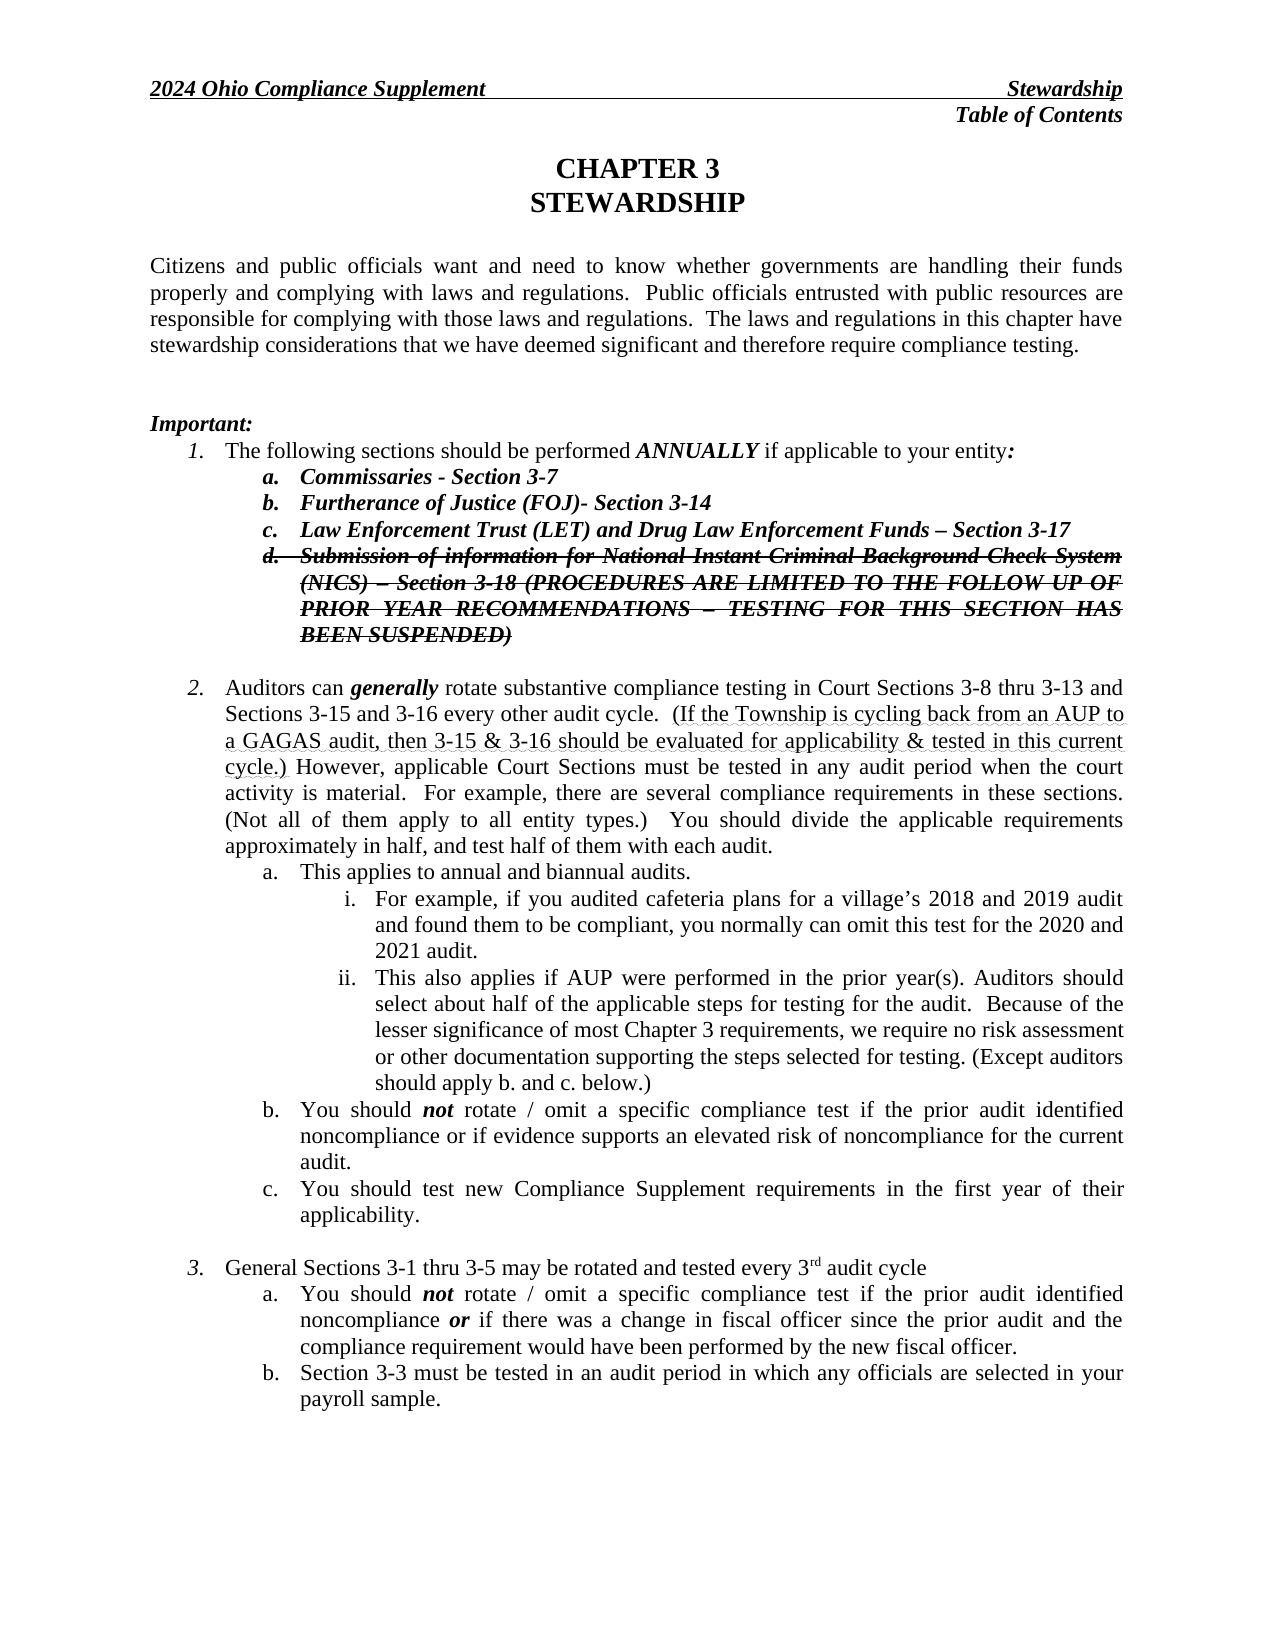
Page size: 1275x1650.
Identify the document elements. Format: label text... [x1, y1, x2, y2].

list General Sections 3-1 thru 3-5 may be rotated and tested every 3rd audit cycle [187, 1254, 1125, 1280]
list Auditors can generally rotate substantive compliance testing in Court Sections 3-8 thru 3-13 and Sections 3-15 and 3-16 every other audit cycle. (If the Township is cycling back from an AUP to a GAGAS audit, then 3-15 & 3-16 should be evaluated for applicability & tested in this current cycle.) However, applicable Court Sections must be tested in any audit period when the court activity is material. For example, there are several compliance requirements in these sections. (Not all of them apply to all entity types.) You should divide the applicable requirements approximately in half, and test half of them with each audit. [187, 674, 1125, 858]
text Citizens and public officials want and need to know whether governments are handling their funds properly and complying with laws and regulations. Public officials entrusted with public resources are responsible for complying with those laws and regulations. The laws and regulations in this chapter have stewardship considerations that we have deemed significant and therefore require compliance testing. [150, 252, 1125, 358]
list You should not rotate / omit a specific compliance test if the prior audit identified noncompliance or if evidence supports an elevated risk of noncompliance for the current audit. [262, 1096, 1125, 1175]
list You should not rotate / omit a specific compliance test if the prior audit identified noncompliance or if there was a change in fiscal officer since the prior audit and the compliance requirement would have been performed by the new fiscal officer. [262, 1280, 1125, 1359]
list This applies to annual and biannual audits. [262, 858, 1125, 885]
list Commissaries - Section 3-7 [262, 463, 1125, 489]
list Furtherance of Justice (FOJ)- Section 3-14 [262, 489, 1125, 516]
text Important: [150, 410, 1125, 437]
list You should test new Compliance Supplement requirements in the first year of their applicability. [262, 1175, 1125, 1227]
list Submission of information for National Instant Criminal Background Check System (NICS) – Section 3-18 (PROCEDURES ARE LIMITED TO THE FOLLOW UP OF PRIOR YEAR RECOMMENDATIONS – TESTING FOR THIS SECTION HAS BEEN SUSPENDED) [262, 542, 1125, 648]
text CHAPTER 3 [150, 152, 1125, 185]
text STEWARDSHIP [150, 185, 1125, 219]
list The following sections should be performed ANNUALLY if applicable to your entity: [187, 437, 1125, 463]
list Law Enforcement Trust (LET) and Drug Law Enforcement Funds – Section 3-17 [262, 516, 1125, 542]
list For example, if you audited cafeteria plans for a village’s 2018 and 2019 audit and found them to be compliant, you normally can omit this test for the 2020 and 2021 audit. [356, 885, 1125, 964]
list This also applies if AUP were performed in the prior year(s). Auditors should select about half of the applicable steps for testing for the audit. Because of the lesser significance of most Chapter 3 requirements, we require no risk assessment or other documentation supporting the steps selected for testing. (Except auditors should apply b. and c. below.) [356, 964, 1125, 1096]
list Section 3-3 must be tested in an audit period in which any officials are selected in your payroll sample. [262, 1359, 1125, 1412]
